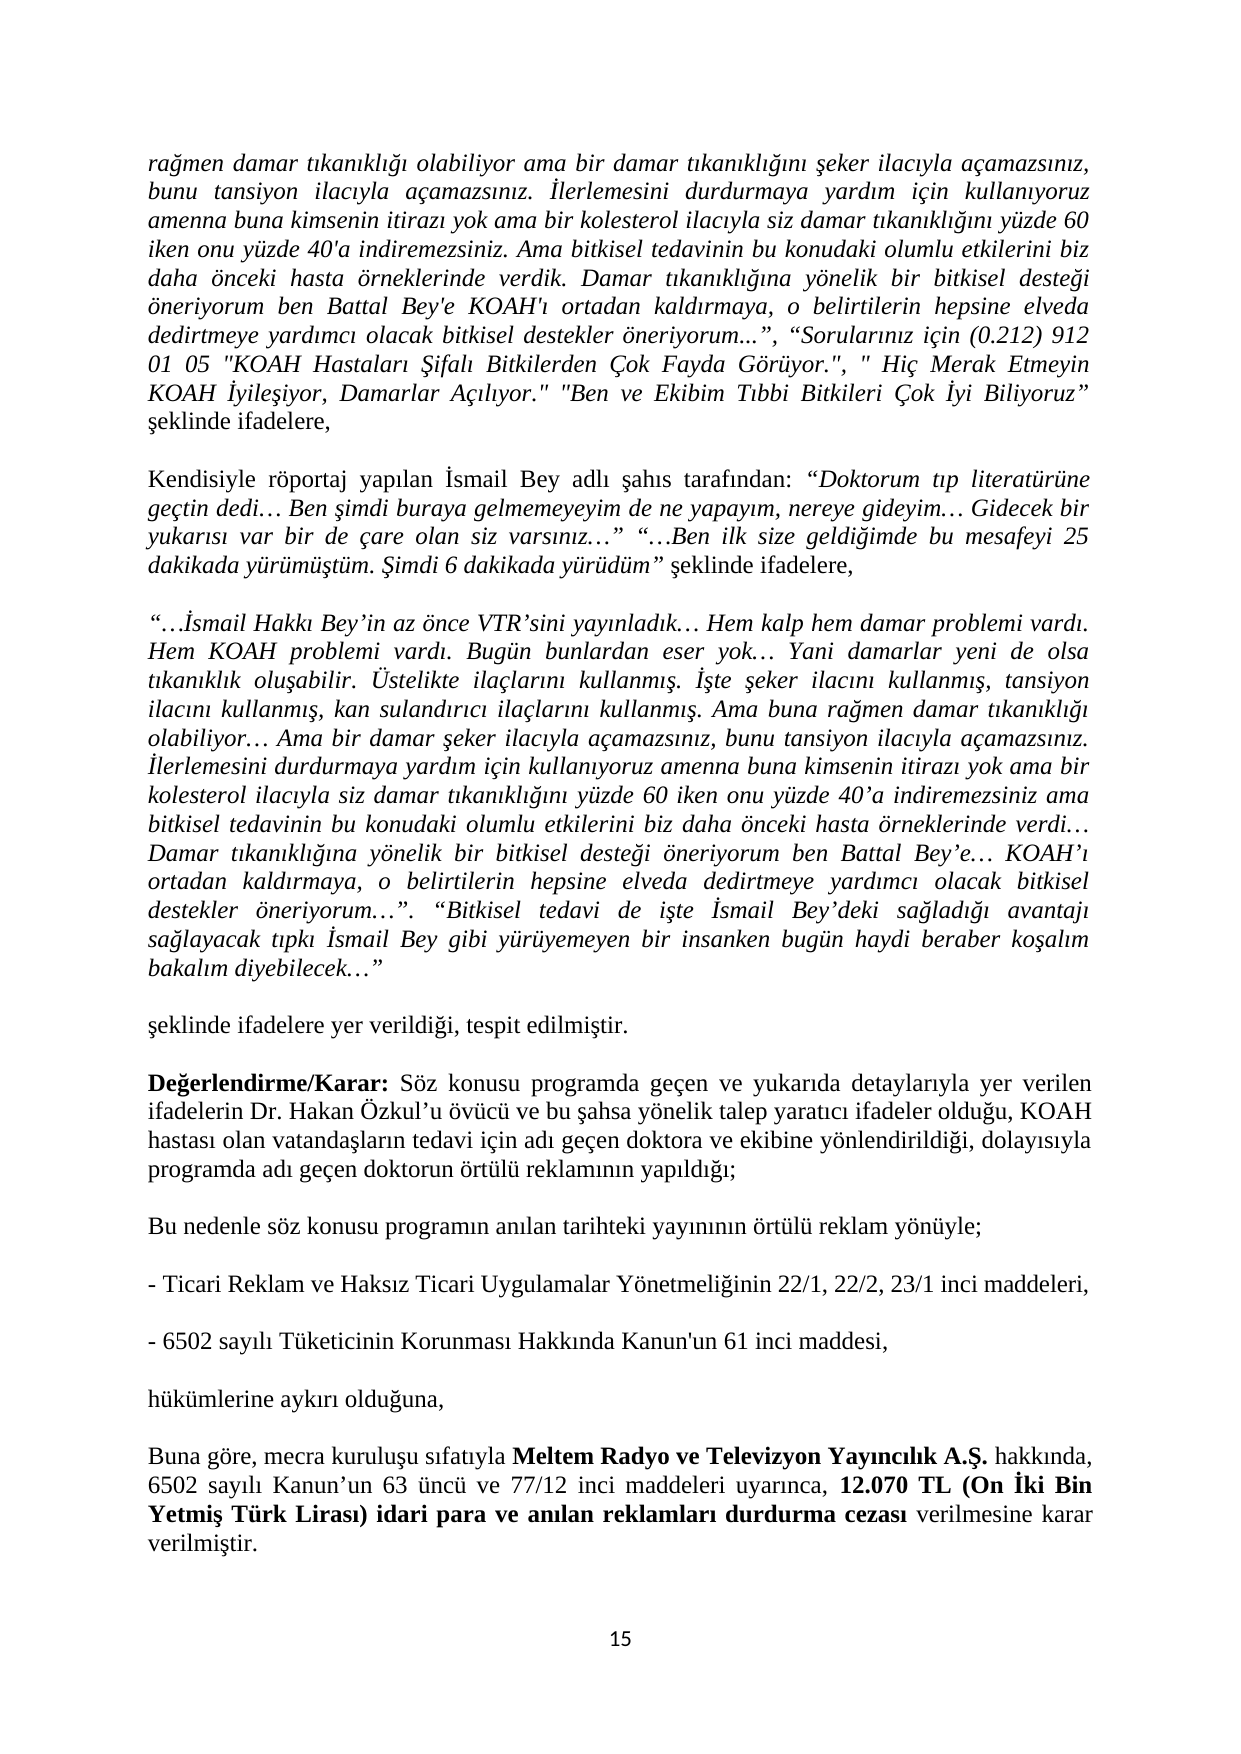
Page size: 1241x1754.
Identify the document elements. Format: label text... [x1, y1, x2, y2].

text - 6502 sayılı Tüketicinin Korunması Hakkında Kanun'un 61 inci maddesi, [148, 1326, 1093, 1355]
text hükümlerine aykırı olduğuna, [148, 1384, 1093, 1413]
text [148, 148, 1093, 435]
text şeklinde ifadelere yer verildiği, tespit edilmiştir. [148, 1010, 1093, 1039]
text “…İsmail Hakkı Bey’in az önce VTR’sini yayınladık… Hem kalp hem damar problemi vardı. Hem KOAH problemi vardı. Bugün bunlardan eser yok… Yani damarlar yeni de olsa tıkanıklık oluşabilir. Üstelikte ilaçlarını kullanmış. İşte şeker ilacını kullanmış, tansiyon ilacını kullanmış, kan sulandırıcı ilaçlarını kullanmış. Ama buna rağmen damar tıkanıklığı olabiliyor… Ama bir damar şeker ilacıyla açamazsınız, bunu tansiyon ilacıyla açamazsınız. İlerlemesini durdurmaya yardım için kullanıyoruz amenna buna kimsenin itirazı yok ama bir kolesterol ilacıyla siz damar tıkanıklığını yüzde 60 iken onu yüzde 40’a indiremezsiniz ama bitkisel tedavinin bu konudaki olumlu etkilerini biz daha önceki hasta örneklerinde verdi… Damar tıkanıklığına yönelik bir bitkisel desteği öneriyorum ben Battal Bey’e… KOAH’ı ortadan kaldırmaya, o belirtilerin hepsine elveda dedirtmeye yardımcı olacak bitkisel destekler öneriyorum…”. “Bitkisel tedavi de işte İsmail Bey’deki sağladığı avantajı sağlayacak tıpkı İsmail Bey gibi yürüyemeyen bir insanken bugün haydi beraber koşalım bakalım diyebilecek…” [148, 608, 1093, 981]
text - Ticari Reklam ve Haksız Ticari Uygulamalar Yönetmeliğinin 22/1, 22/2, 23/1 inci maddeleri, [148, 1269, 1093, 1298]
text Buna göre, mecra kuruluşu sıfatıyla Meltem Radyo ve Televizyon Yayıncılık A.Ş. hakkında, 6502 sayılı Kanun’un 63 üncü ve 77/12 inci maddeleri uyarınca, 12.070 TL (On İki Bin Yetmiş Türk Lirası) idari para ve anılan reklamları durdurma cezası verilmesine karar verilmiştir. [148, 1441, 1093, 1556]
text Kendisiyle röportaj yapılan İsmail Bey adlı şahıs tarafından: “Doktorum tıp literatürüne geçtin dedi… Ben şimdi buraya gelmemeyeyim de ne yapayım, nereye gideyim… Gidecek bir yukarısı var bir de çare olan siz varsınız…” “…Ben ilk size geldiğimde bu mesafeyi 25 dakikada yürümüştüm. Şimdi 6 dakikada yürüdüm” şeklinde ifadelere, [148, 464, 1093, 579]
text Bu nedenle söz konusu programın anılan tarihteki yayınının örtülü reklam yönüyle; [148, 1211, 1093, 1240]
text Değerlendirme/Karar: Söz konusu programda geçen ve yukarıda detaylarıyla yer verilen ifadelerin Dr. Hakan Özkul’u övücü ve bu şahsa yönelik talep yaratıcı ifadeler olduğu, KOAH hastası olan vatandaşların tedavi için adı geçen doktora ve ekibine yönlendirildiği, dolayısıyla programda adı geçen doktorun örtülü reklamının yapıldığı; [148, 1068, 1093, 1183]
